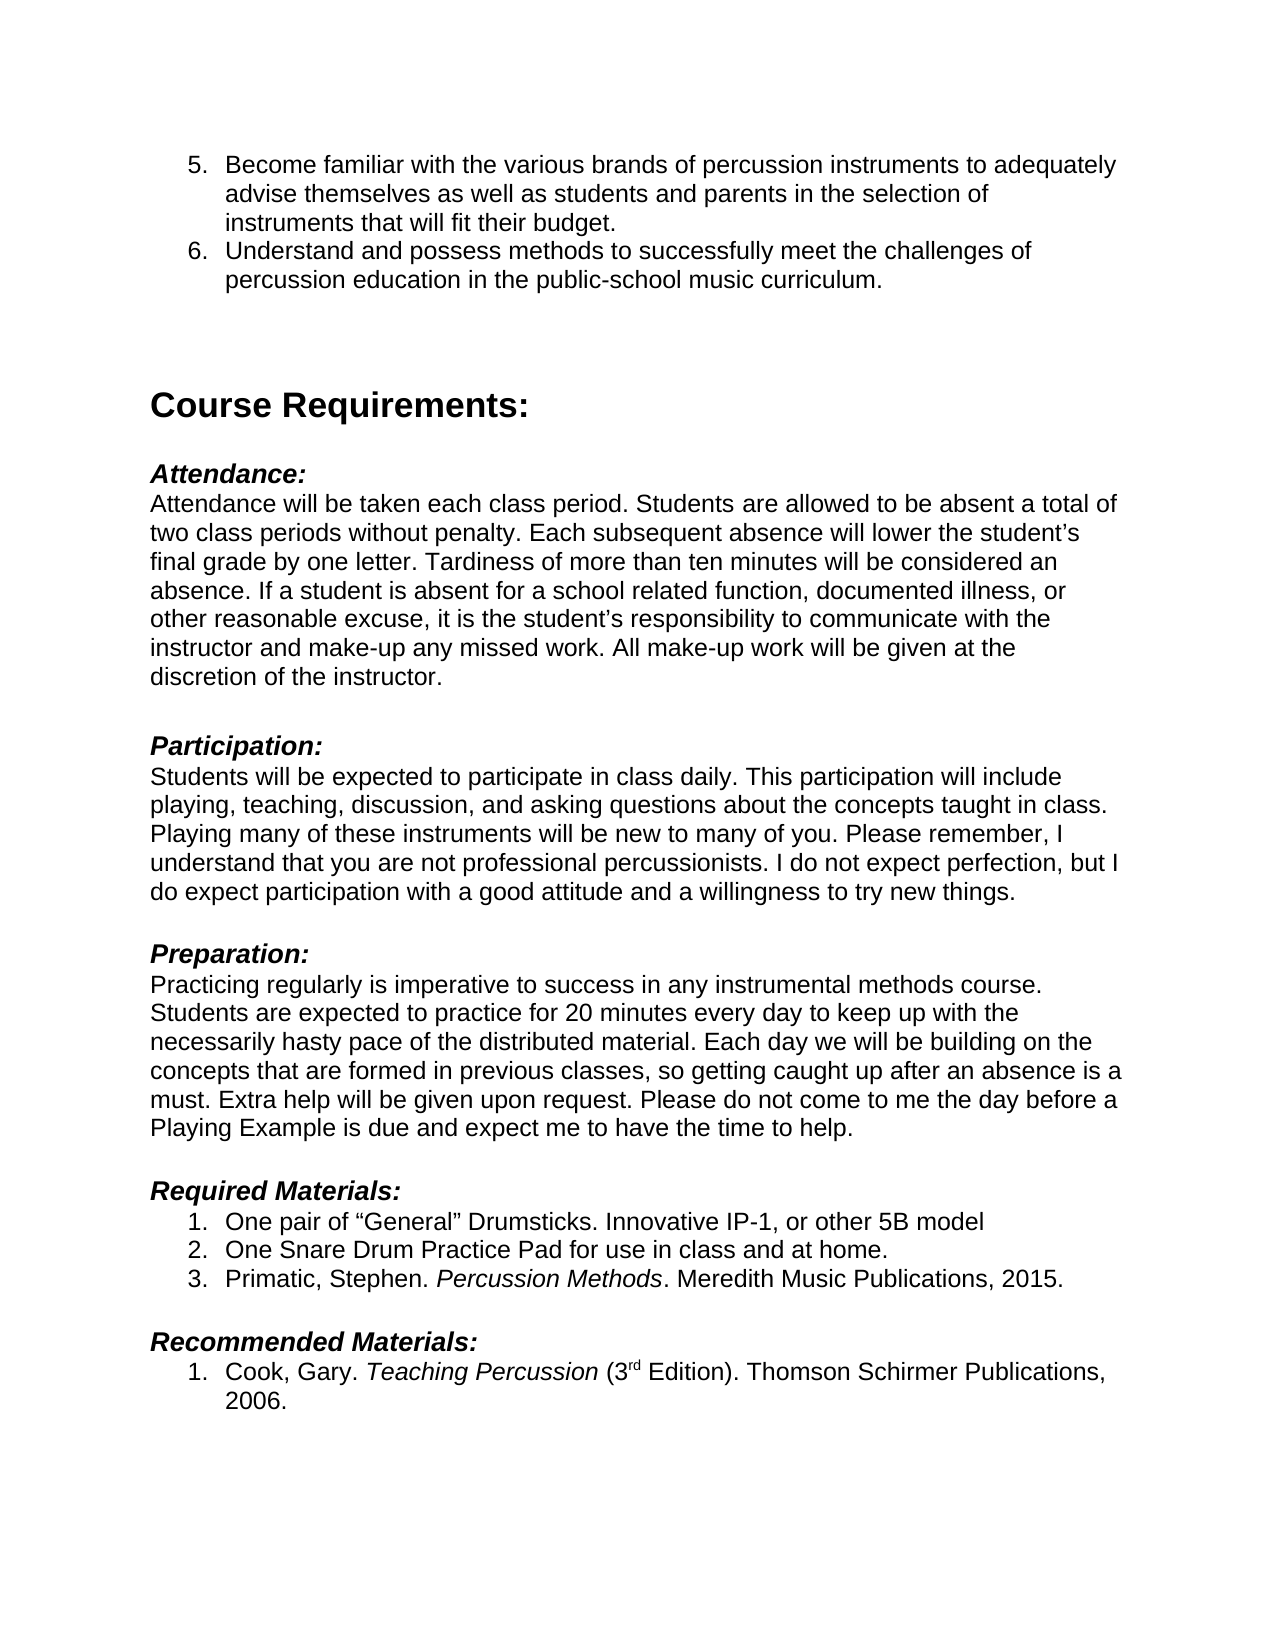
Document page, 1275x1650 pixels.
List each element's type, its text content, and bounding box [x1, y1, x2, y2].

list Primatic, Stephen. Percussion Methods. Meredith Music Publications, 2015. [187, 1264, 1125, 1293]
list Become familiar with the various brands of percussion instruments to adequately advise themselves as well as students and parents in the selection of instruments that will fit their budget. [187, 150, 1125, 236]
subtitle Participation: [150, 730, 1125, 761]
text Attendance will be taken each class period. Students are allowed to be absent a total of two class periods without penalty. Each subsequent absence will lower the student’s final grade by one letter. Tardiness of more than ten minutes will be considered an absence. If a student is absent for a school related function, documented illness, or other reasonable excuse, it is the student’s responsibility to communicate with the instructor and make-up any missed work. All make-up work will be given at the discretion of the instructor. [150, 489, 1125, 691]
list One pair of “General” Drumsticks. Innovative IP-1, or other 5B model [187, 1206, 1125, 1235]
subtitle Recommended Materials: [150, 1326, 1125, 1357]
subtitle Required Materials: [150, 1175, 1125, 1206]
subtitle Course Requirements: [150, 384, 1125, 425]
list Cook, Gary. Teaching Percussion (3rd Edition). Thomson Schirmer Publications, 2006. [187, 1357, 1125, 1414]
subtitle Attendance: [150, 458, 1125, 489]
text Students will be expected to participate in class daily. This participation will include playing, teaching, discussion, and asking questions about the concepts taught in class. Playing many of these instruments will be new to many of you. Please remember, I understand that you are not professional percussionists. I do not expect perfection, but I do expect participation with a good attitude and a willingness to try new things. [150, 761, 1125, 905]
text Practicing regularly is imperative to success in any instrumental methods course. Students are expected to practice for 20 minutes every day to keep up with the necessarily hasty pace of the distributed material. Each day we will be building on the concepts that are formed in previous classes, so getting caught up after an absence is a must. Extra help will be given upon request. Please do not come to me the day before a Playing Example is due and expect me to have the time to help. [150, 969, 1125, 1142]
subtitle Preparation: [150, 938, 1125, 969]
list One Snare Drum Practice Pad for use in class and at home. [187, 1235, 1125, 1264]
list Understand and possess methods to successfully meet the challenges of percussion education in the public-school music curriculum. [187, 236, 1125, 294]
